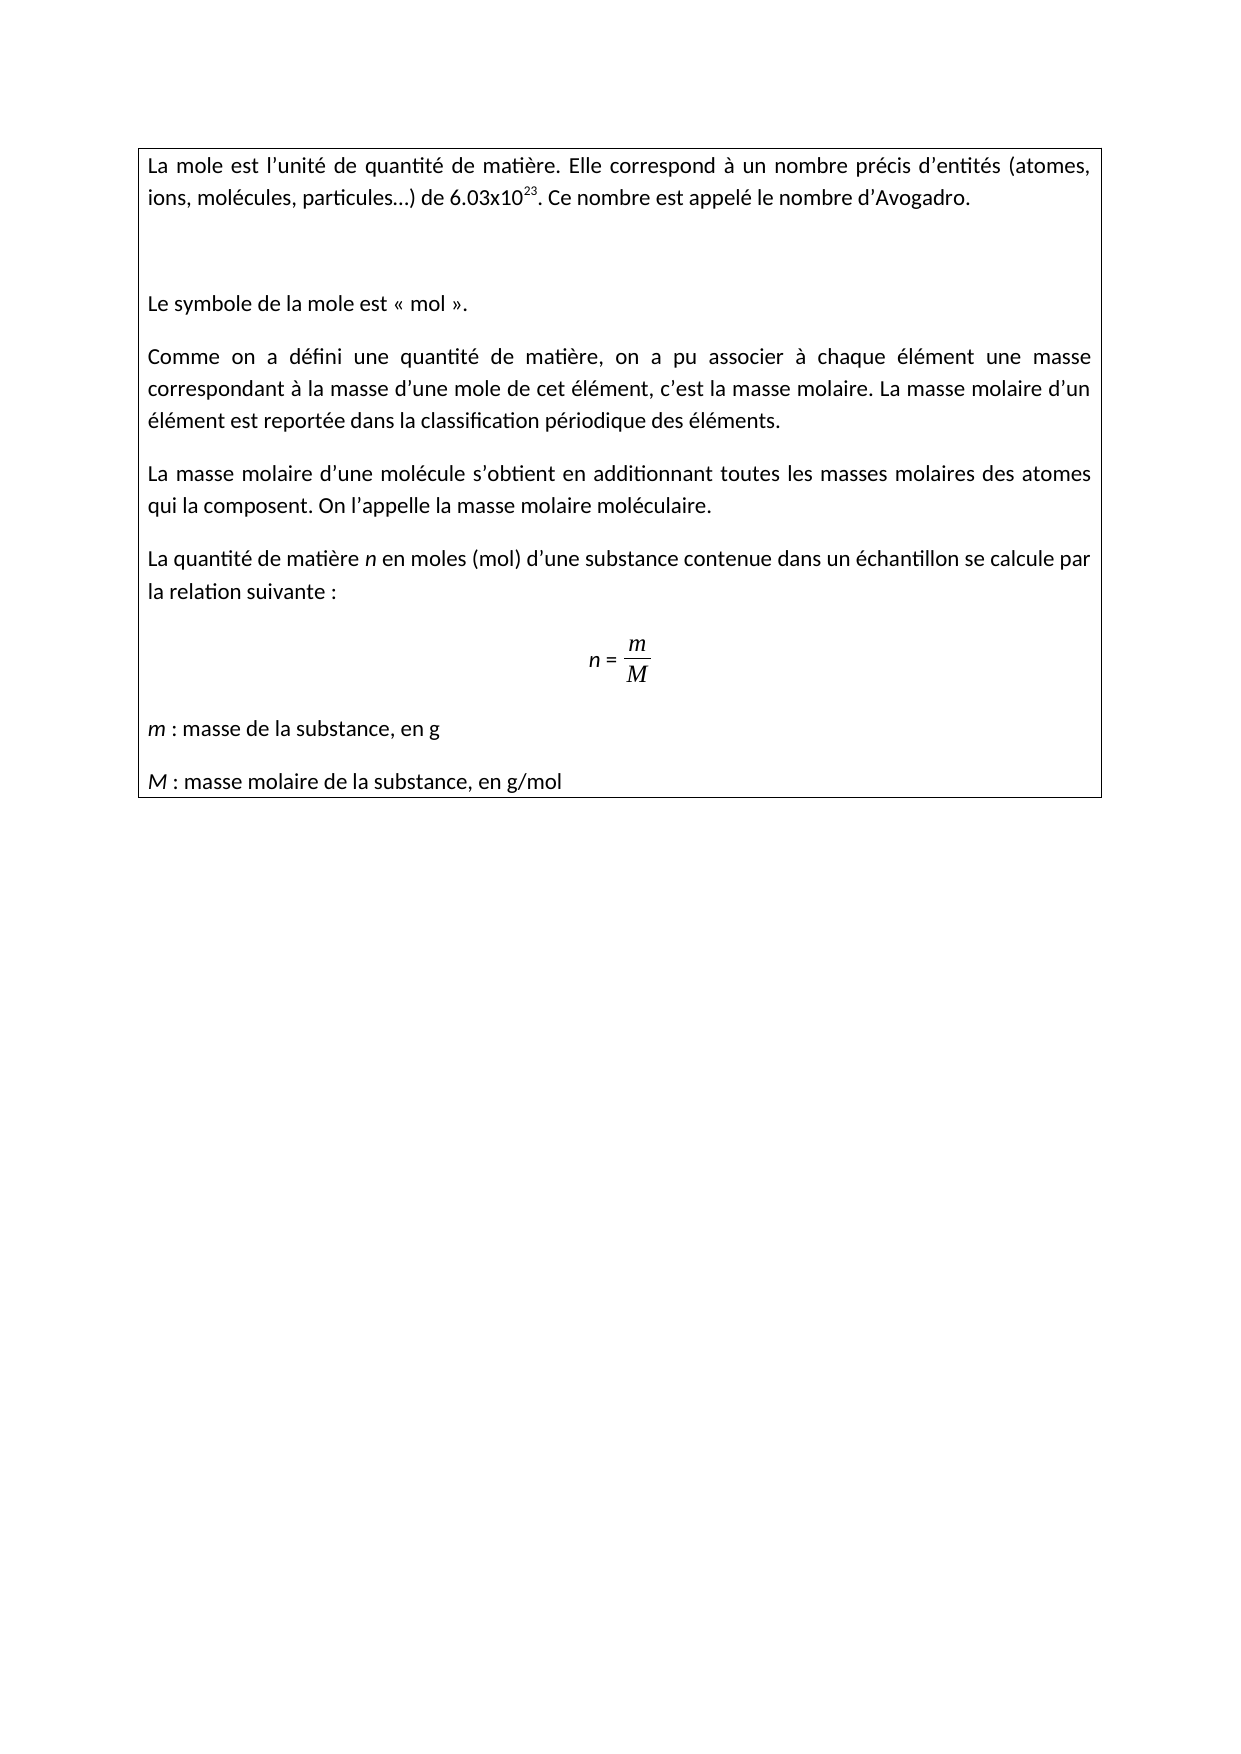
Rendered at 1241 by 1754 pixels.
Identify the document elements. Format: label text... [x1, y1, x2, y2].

text La mole est l’unité de quantité de matière. Elle correspond à un nombre précis d’entités (atomes, ions, molécules, particules…) de 6.03x1023. Ce nombre est appelé le nombre d’Avogadro. [139, 149, 1101, 211]
text La quantité de matière n en moles (mol) d’une substance contenue dans un échantillon se calcule par la relation suivante : [139, 541, 1101, 605]
text Comme on a défini une quantité de matière, on a pu associer à chaque élément une masse correspondant à la masse d’une mole de cet élément, c’est la masse molaire. La masse molaire d’un élément est reportée dans la classification périodique des éléments. [139, 339, 1101, 434]
text Le symbole de la mole est « mol ». [139, 286, 1101, 317]
text n = [139, 627, 1101, 689]
text m : masse de la substance, en g [139, 711, 1101, 742]
text La masse molaire d’une molécule s’obtient en additionnant toutes les masses molaires des atomes qui la composent. On l’appelle la masse molaire moléculaire. [139, 456, 1101, 519]
text M : masse molaire de la substance, en g/mol [139, 764, 1101, 797]
